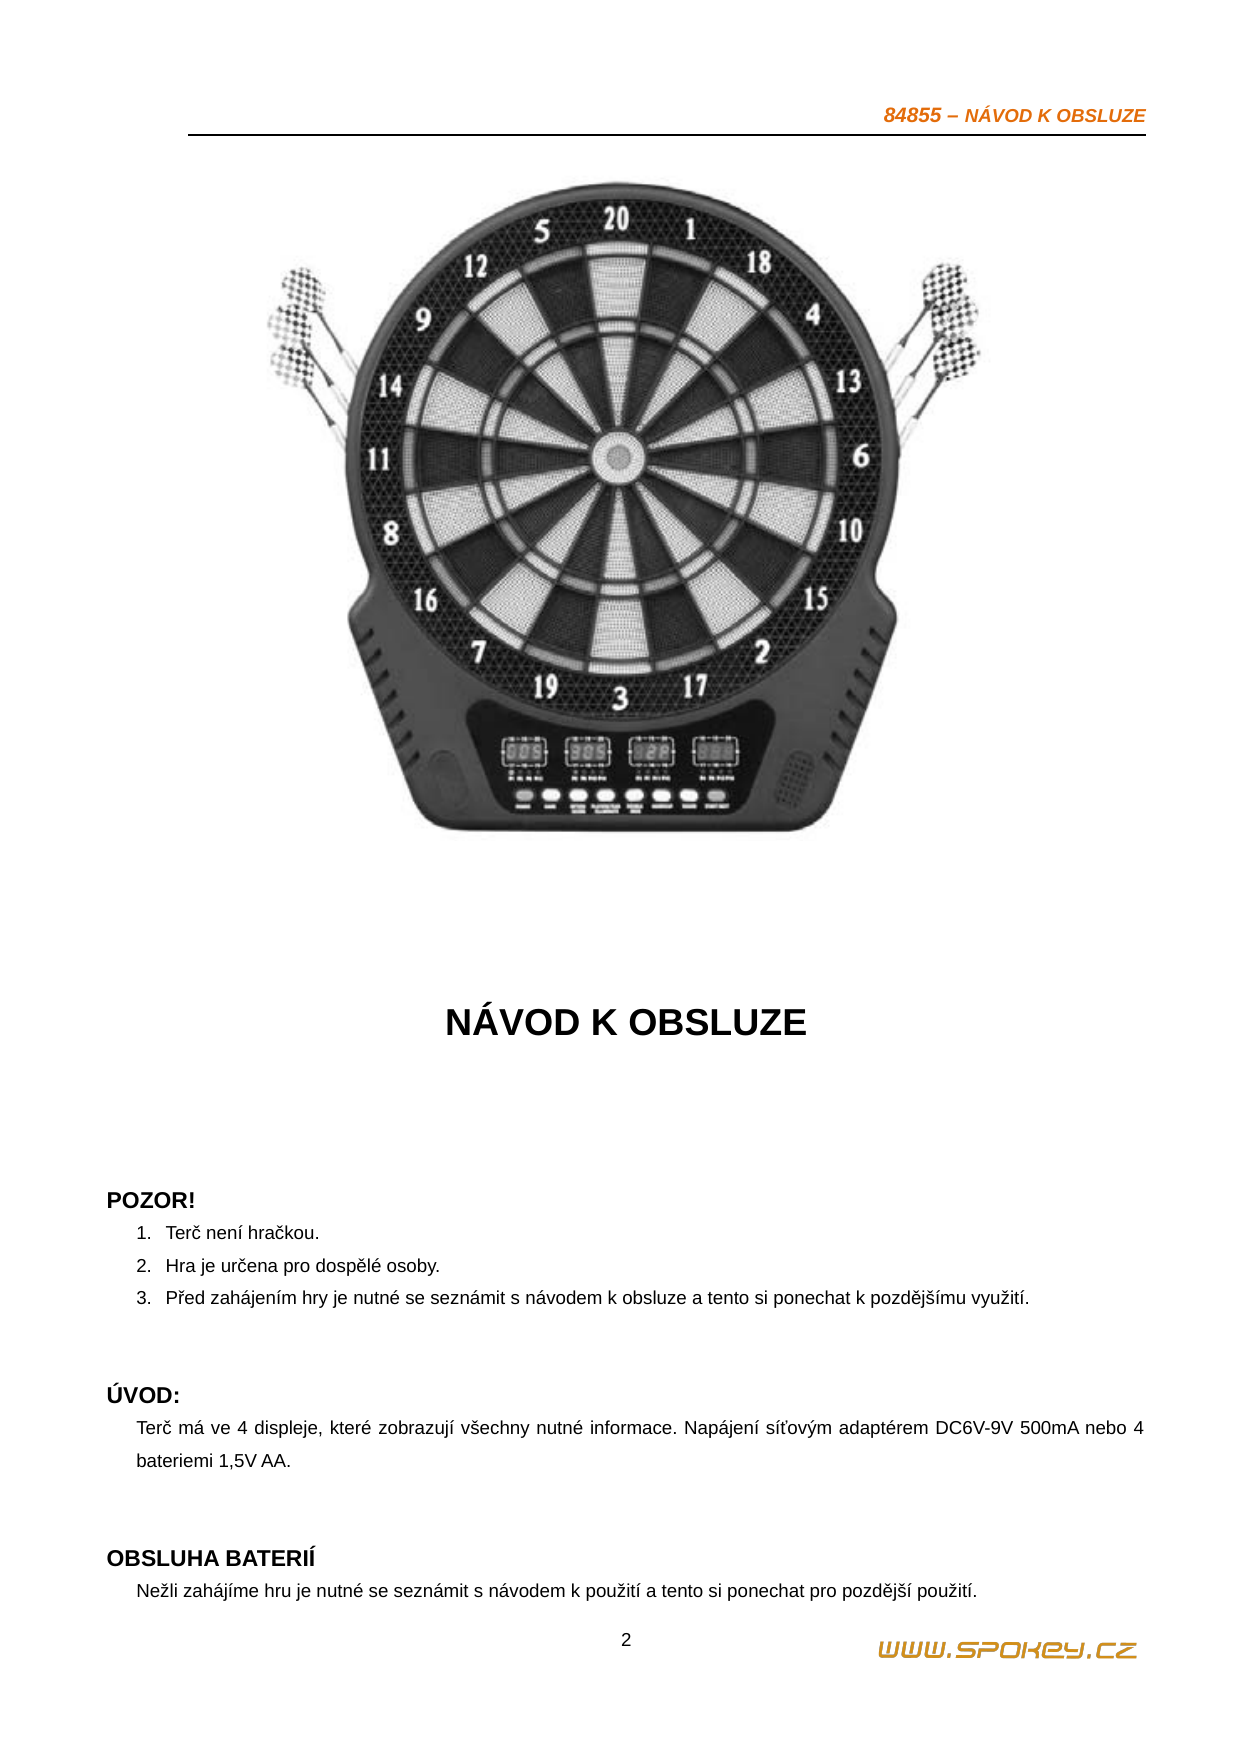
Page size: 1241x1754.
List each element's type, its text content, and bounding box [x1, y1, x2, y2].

text Nežli zahájíme hru je nutné se seznámit s návodem k použití a tento si ponechat pro pozdější použití. [136, 1574, 1146, 1606]
text Terč má ve 4 displeje, které zobrazují všechny nutné informace. Napájení síťovým adaptérem DC6V-9V 500mA nebo 4 bateriemi 1,5V AA. [136, 1411, 1146, 1476]
list Terč není hračkou. [136, 1216, 1146, 1249]
text NÁVOD K OBSLUZE [106, 989, 1146, 1054]
list Hra je určena pro dospělé osoby. [136, 1249, 1146, 1281]
list Před zahájením hry je nutné se seznámit s návodem k obsluze a tento si ponechat k pozdějšímu využití. [136, 1281, 1146, 1314]
text ÚVOD: [106, 1379, 1146, 1411]
text OBSLUHA BATERIÍ [106, 1541, 1146, 1574]
text POZOR! [106, 1184, 1146, 1216]
picture [876, 1641, 1139, 1659]
